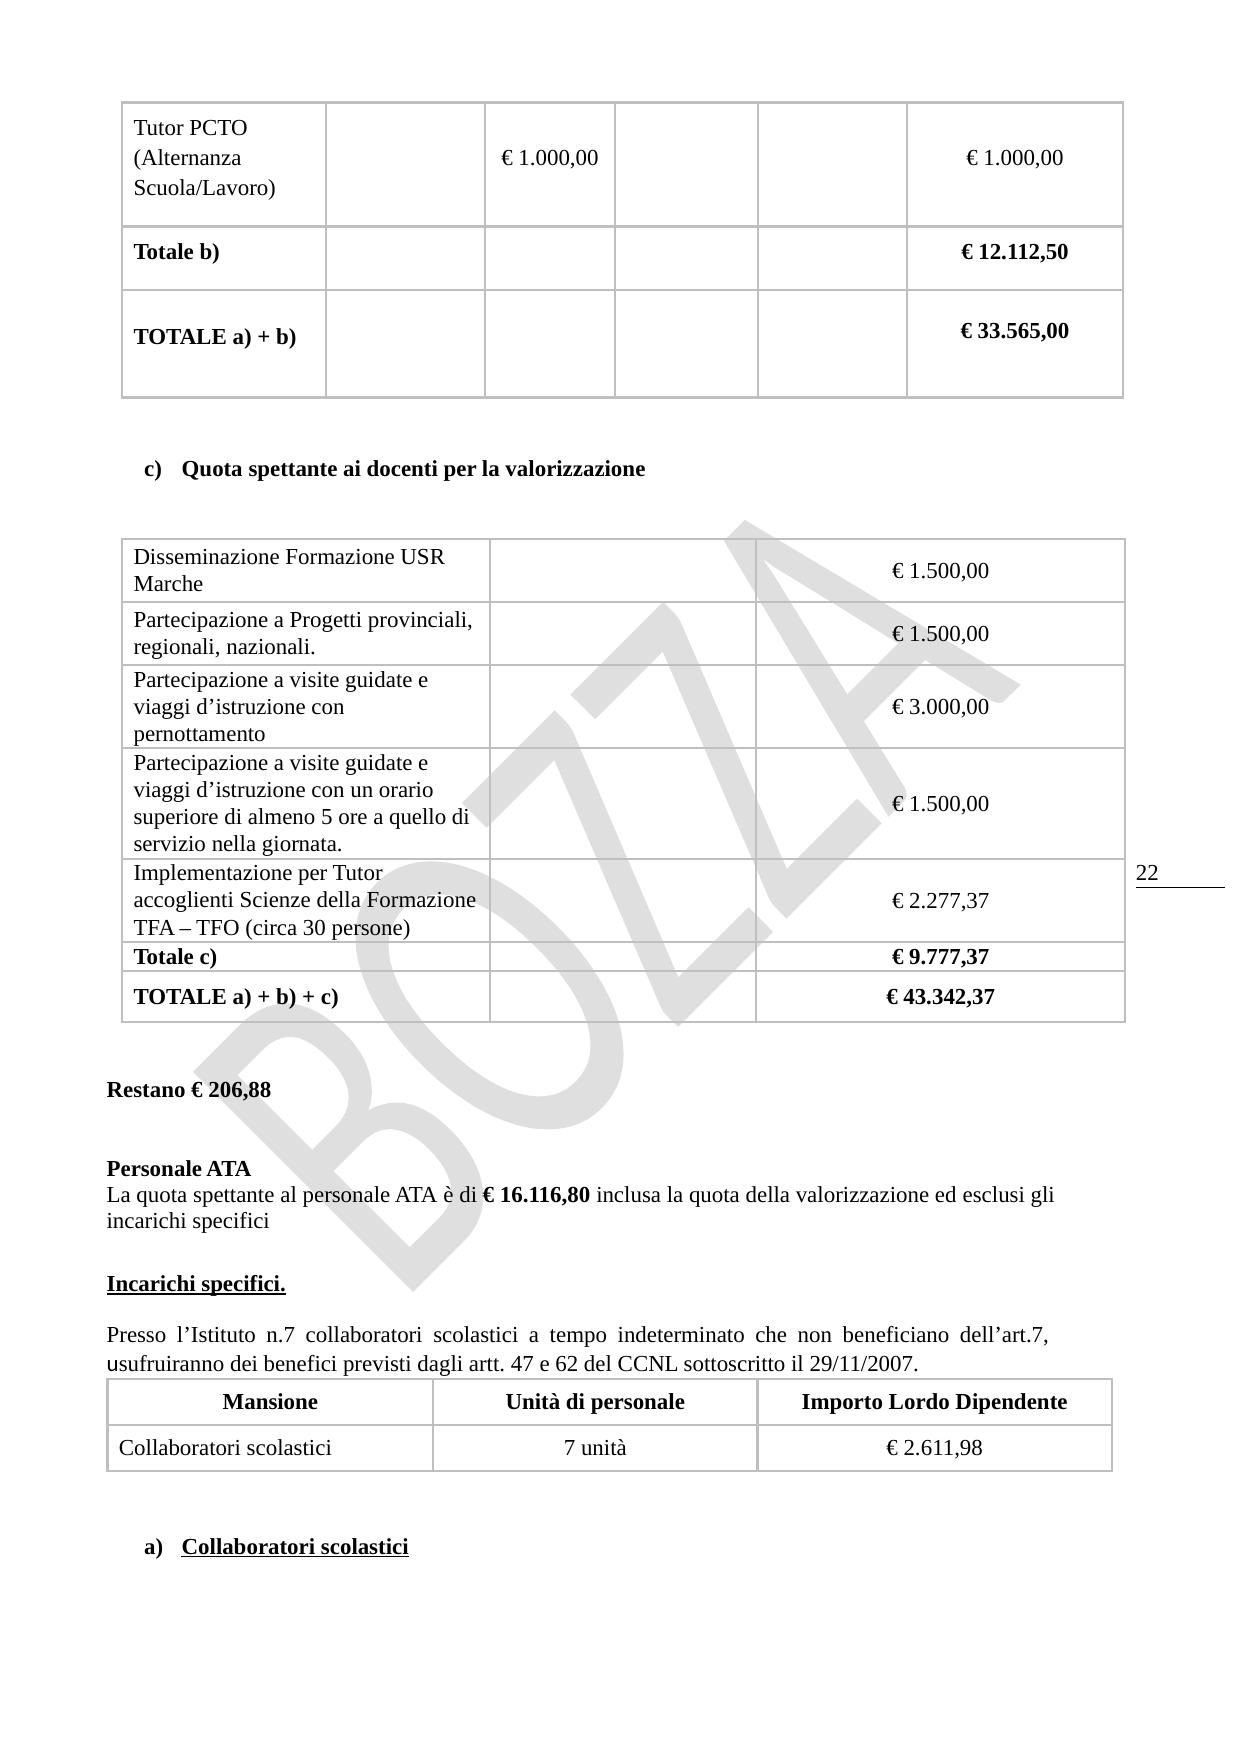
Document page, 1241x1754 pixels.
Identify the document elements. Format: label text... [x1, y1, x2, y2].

table_cell € 43.342,37 [757, 972, 1124, 1021]
table_cell Partecipazione a visite guidate e viaggi d’istruzione con un orario superiore di almeno 5 ore a quello di servizio nella giornata. [123, 749, 489, 857]
text Personale ATA [106, 1156, 1107, 1182]
table_cell Implementazione per Tutor accoglienti Scienze della Formazione TFA – TFO (circa 30 persone) [123, 860, 489, 941]
table_cell Partecipazione a visite guidate e viaggi d’istruzione con pernottamento [123, 666, 489, 747]
table_cell [759, 291, 906, 396]
table_cell TOTALE a) + b) [123, 291, 325, 396]
table_cell Totale c) [123, 943, 489, 970]
table_cell Partecipazione a Progetti provinciali, regionali, nazionali. [123, 603, 489, 664]
table_cell Totale b) [123, 228, 325, 289]
table_cell [491, 666, 755, 747]
table_cell € 2.611,98 [759, 1426, 1111, 1470]
table_cell € 33.565,00 [908, 291, 1122, 396]
table_cell [327, 291, 484, 396]
table_cell € 1.000,00 [908, 104, 1122, 225]
table_header Disseminazione Formazione USR Marche [123, 540, 489, 601]
table_cell [327, 228, 484, 289]
table_header Mansione [109, 1380, 432, 1424]
table_cell € 9.777,37 [757, 943, 1124, 970]
table_cell € 1.500,00 [757, 603, 1124, 664]
table_cell [759, 104, 906, 225]
table_cell [491, 603, 755, 664]
table_cell [616, 291, 757, 396]
table_cell [486, 228, 614, 289]
table_cell [486, 291, 614, 396]
list Quota spettante ai docenti per la valorizzazione [144, 455, 1107, 482]
table_cell TOTALE a) + b) + c) [123, 972, 489, 1021]
table_cell [759, 228, 906, 289]
table_header Importo Lordo Dipendente [759, 1380, 1111, 1424]
table_cell 7 unità [434, 1426, 756, 1470]
text Incarichi specifici. [106, 1271, 1107, 1297]
table_header Unità di personale [434, 1380, 756, 1424]
text La quota spettante al personale ATA è di € 16.116,80 inclusa la quota della valorizzazione ed esclusi gli incarichi specifici [106, 1182, 1107, 1234]
table_header € 1.500,00 [757, 540, 1124, 601]
table_cell € 1.500,00 [757, 749, 1124, 857]
table_cell Tutor PCTO (Alternanza Scuola/Lavoro) [123, 104, 325, 225]
text Restano € 206,88 [106, 1076, 1107, 1102]
table_cell € 12.112,50 [908, 228, 1122, 289]
table_cell [616, 104, 757, 225]
table_header [491, 540, 755, 601]
table_cell [491, 972, 755, 1021]
table_cell € 1.000,00 [486, 104, 614, 225]
table_cell [491, 860, 755, 941]
table_cell [491, 943, 755, 970]
table_cell [491, 749, 755, 857]
table_cell € 3.000,00 [757, 666, 1124, 747]
table_cell [616, 228, 757, 289]
table_cell [327, 104, 484, 225]
table_cell € 2.277,37 [757, 860, 1124, 941]
table_cell Collaboratori scolastici [109, 1426, 432, 1470]
list Collaboratori scolastici [144, 1533, 1107, 1559]
text Presso l’Istituto n.7 collaboratori scolastici a tempo indeterminato che non beneficiano dell’art.7, usufruiranno dei benefici previsti dagli artt. 47 e 62 del CCNL sottoscritto il 29/11/2007. [106, 1322, 1050, 1377]
